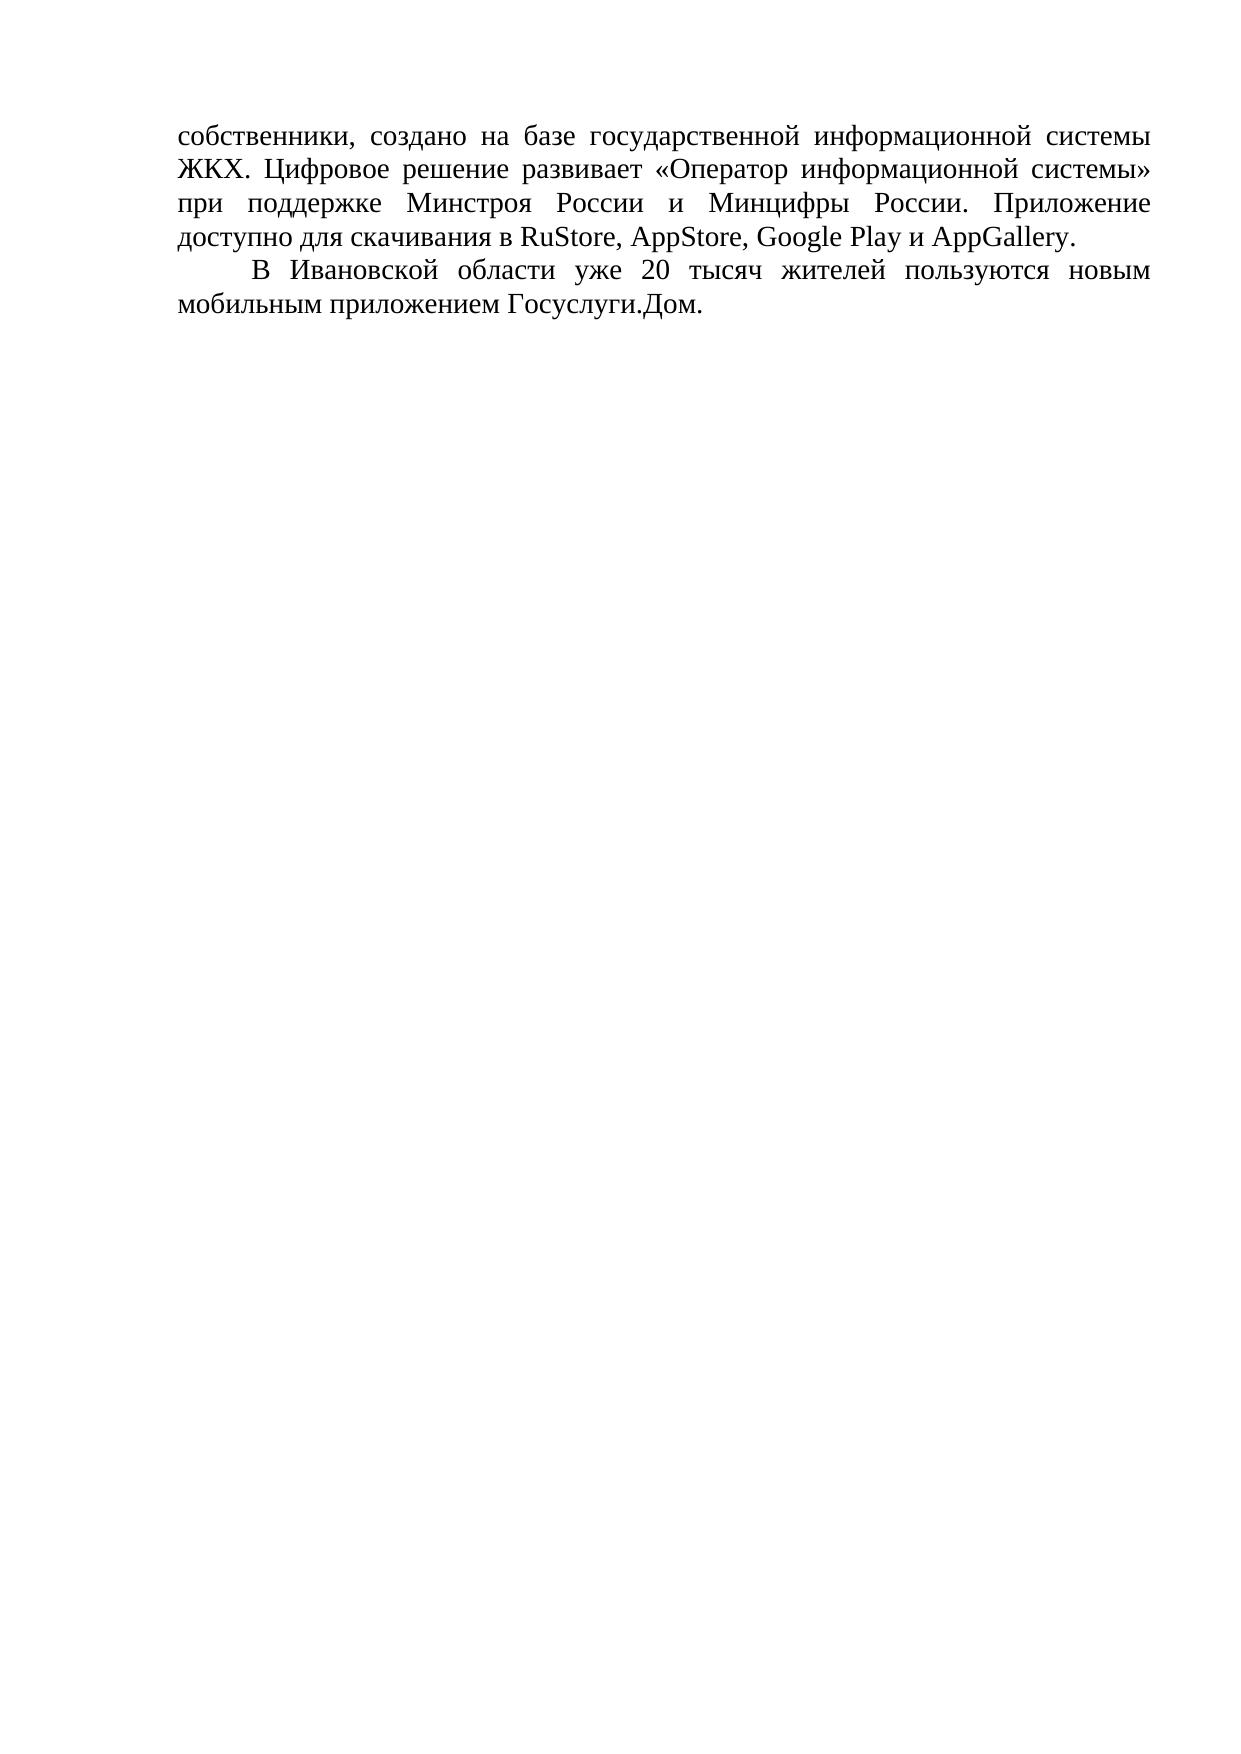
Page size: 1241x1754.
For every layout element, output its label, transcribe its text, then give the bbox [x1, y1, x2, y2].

text В Ивановской области уже 20 тысяч жителей пользуются новым мобильным приложением Госуслуги.Дом. [177, 252, 1152, 319]
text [177, 118, 1152, 252]
